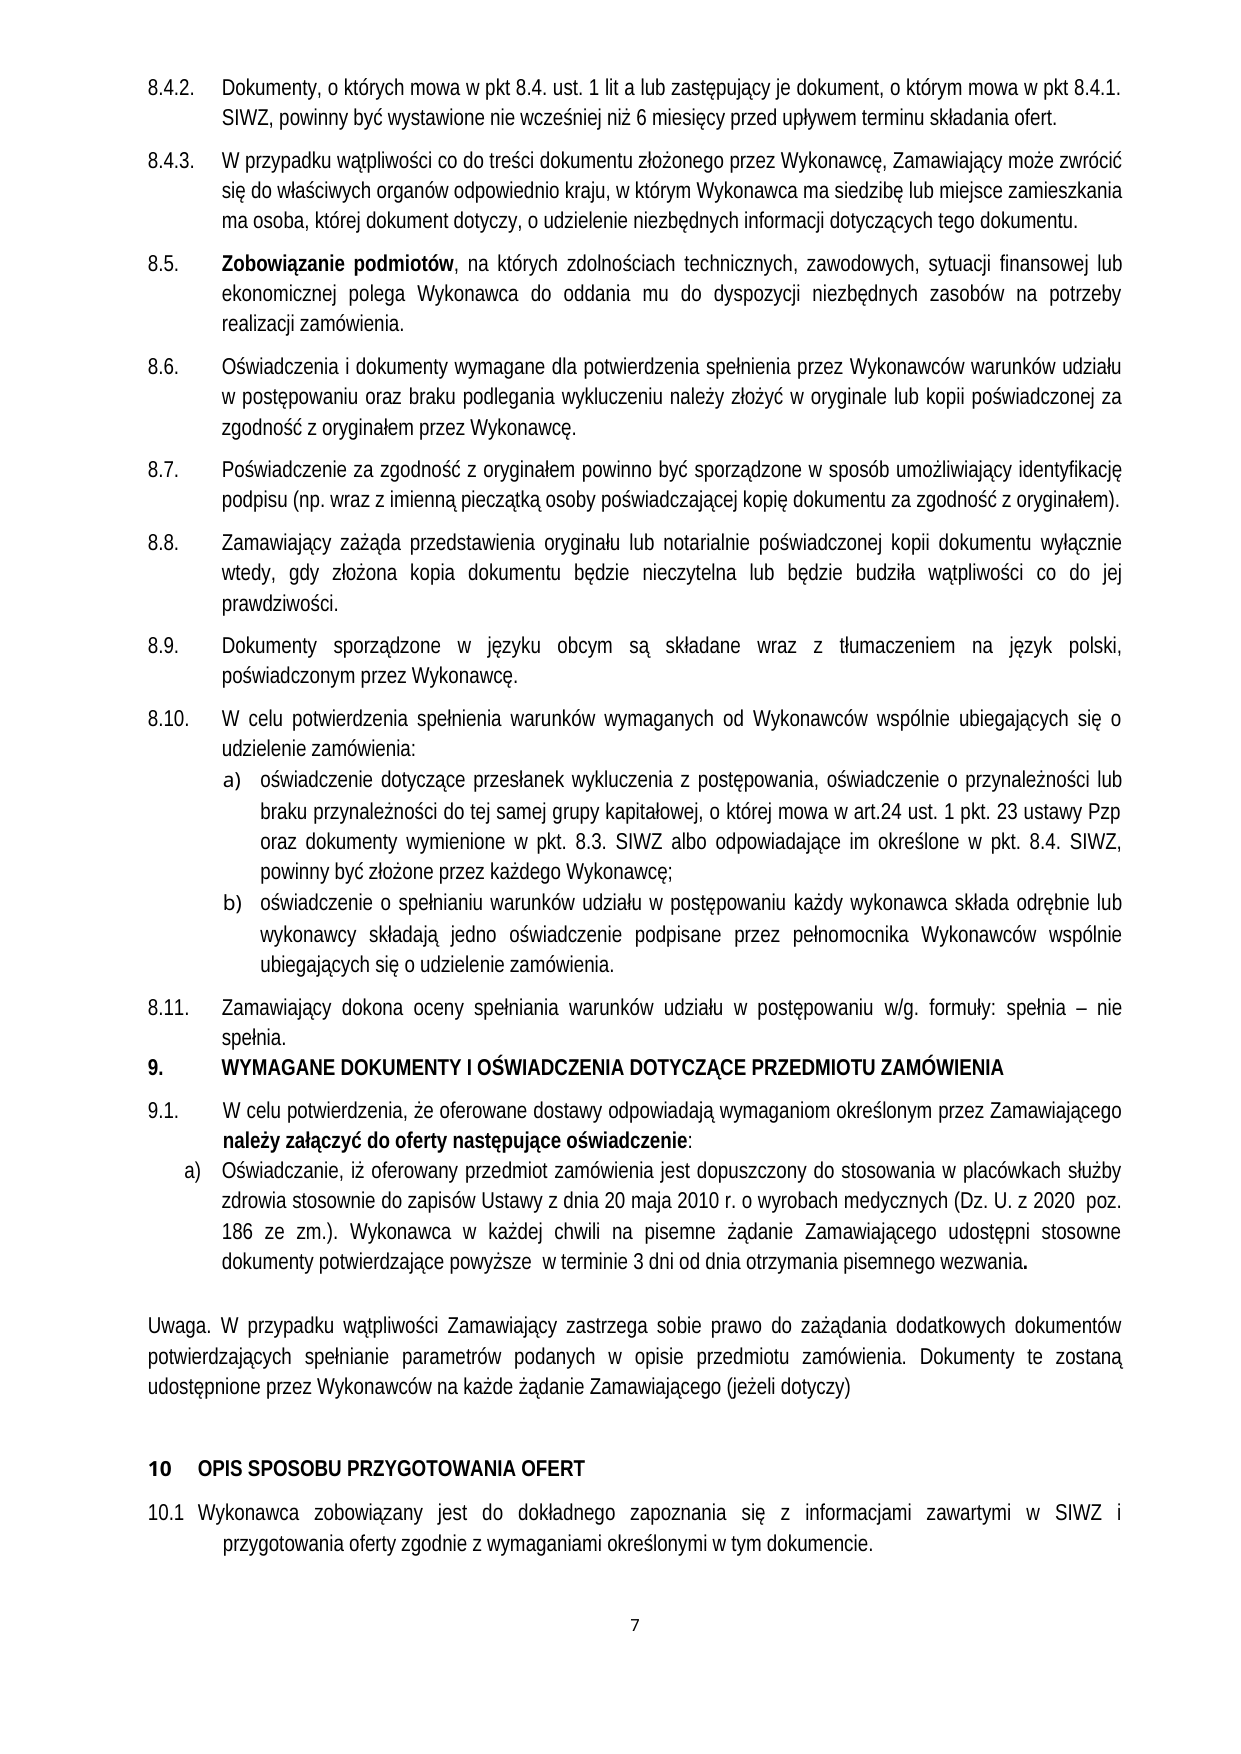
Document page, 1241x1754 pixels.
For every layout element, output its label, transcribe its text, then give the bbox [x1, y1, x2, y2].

text 8.5. Zobowiązanie podmiotów, na których zdolnościach technicznych, zawodowych, sytuacji finansowej lub ekonomicznej polega Wykonawca do oddania mu do dyspozycji niezbędnych zasobów na potrzeby realizacji zamówienia. [148, 250, 1122, 337]
text 8.10. W celu potwierdzenia spełnienia warunków wymaganych od Wykonawców wspólnie ubiegających się o udzielenie zamówienia: [148, 705, 1122, 762]
text 9.1. W celu potwierdzenia, że oferowane dostawy odpowiadają wymaganiom określonym przez Zamawiającego należy załączyć do oferty następujące oświadczenie: [148, 1097, 1122, 1153]
text 8.6. Oświadczenia i dokumenty wymagane dla potwierdzenia spełnienia przez Wykonawców warunków udziału w postępowaniu oraz braku podlegania wykluczeniu należy złożyć w oryginale lub kopii poświadczonej za zgodność z oryginałem przez Wykonawcę. [148, 353, 1122, 440]
list oświadczenie o spełnianiu warunków udziału w postępowaniu każdy wykonawca składa odrębnie lub wykonawcy składają jedno oświadczenie podpisane przez pełnomocnika Wykonawców wspólnie ubiegających się o udzielenie zamówienia. [223, 888, 1122, 977]
text 8.11. Zamawiający dokona oceny spełniania warunków udziału w postępowaniu w/g. formuły: spełnia – nie spełnia. [148, 994, 1122, 1050]
list Wykonawca zobowiązany jest do dokładnego zapoznania się z informacjami zawartymi w SIWZ i przygotowania oferty zgodnie z wymaganiami określonymi w tym dokumencie. [148, 1499, 1122, 1556]
text 8.4.2. Dokumenty, o których mowa w pkt 8.4. ust. 1 lit a lub zastępujący je dokument, o którym mowa w pkt 8.4.1. SIWZ, powinny być wystawione nie wcześniej niż 6 miesięcy przed upływem terminu składania ofert. [148, 74, 1122, 130]
text 8.9. Dokumenty sporządzone w języku obcym są składane wraz z tłumaczeniem na język polski, poświadczonym przez Wykonawcę. [148, 632, 1122, 689]
text 8.4.3. W przypadku wątpliwości co do treści dokumentu złożonego przez Wykonawcę, Zamawiający może zwrócić się do właściwych organów odpowiednio kraju, w którym Wykonawca ma siedzibę lub miejsce zamieszkania ma osoba, której dokument dotyczy, o udzielenie niezbędnych informacji dotyczących tego dokumentu. [148, 147, 1122, 233]
list Oświadczanie, iż oferowany przedmiot zamówienia jest dopuszczony do stosowania w placówkach służby zdrowia stosownie do zapisów Ustawy z dnia 20 maja 2010 r. o wyrobach medycznych (Dz. U. z 2020 poz. 186 ze zm.). Wykonawca w każdej chwili na pisemne żądanie Zamawiającego udostępni stosowne dokumenty potwierdzające powyższe w terminie 3 dni od dnia otrzymania pisemnego wezwania. [184, 1157, 1122, 1274]
text 8.8. Zamawiający zażąda przedstawienia oryginału lub notarialnie poświadczonej kopii dokumentu wyłącznie wtedy, gdy złożona kopia dokumentu będzie nieczytelna lub będzie budziła wątpliwości co do jej prawdziwości. [148, 529, 1122, 616]
list OPIS SPOSOBU PRZYGOTOWANIA OFERT [148, 1454, 1122, 1483]
text Uwaga. W przypadku wątpliwości Zamawiający zastrzega sobie prawo do zażądania dodatkowych dokumentów potwierdzających spełnianie parametrów podanych w opisie przedmiotu zamówienia. Dokumenty te zostaną udostępnione przez Wykonawców na każde żądanie Zamawiającego (jeżeli dotyczy) [148, 1312, 1122, 1399]
list oświadczenie dotyczące przesłanek wykluczenia z postępowania, oświadczenie o przynależności lub braku przynależności do tej samej grupy kapitałowej, o której mowa w art.24 ust. 1 pkt. 23 ustawy Pzp oraz dokumenty wymienione w pkt. 8.3. SIWZ albo odpowiadające im określone w pkt. 8.4. SIWZ, powinny być złożone przez każdego Wykonawcę; [223, 766, 1122, 884]
text 9. WYMAGANE DOKUMENTY I OŚWIADCZENIA DOTYCZĄCE PRZEDMIOTU ZAMÓWIENIA [148, 1054, 1122, 1080]
text 8.7. Poświadczenie za zgodność z oryginałem powinno być sporządzone w sposób umożliwiający identyfikację podpisu (np. wraz z imienną pieczątką osoby poświadczającej kopię dokumentu za zgodność z oryginałem). [148, 456, 1122, 513]
